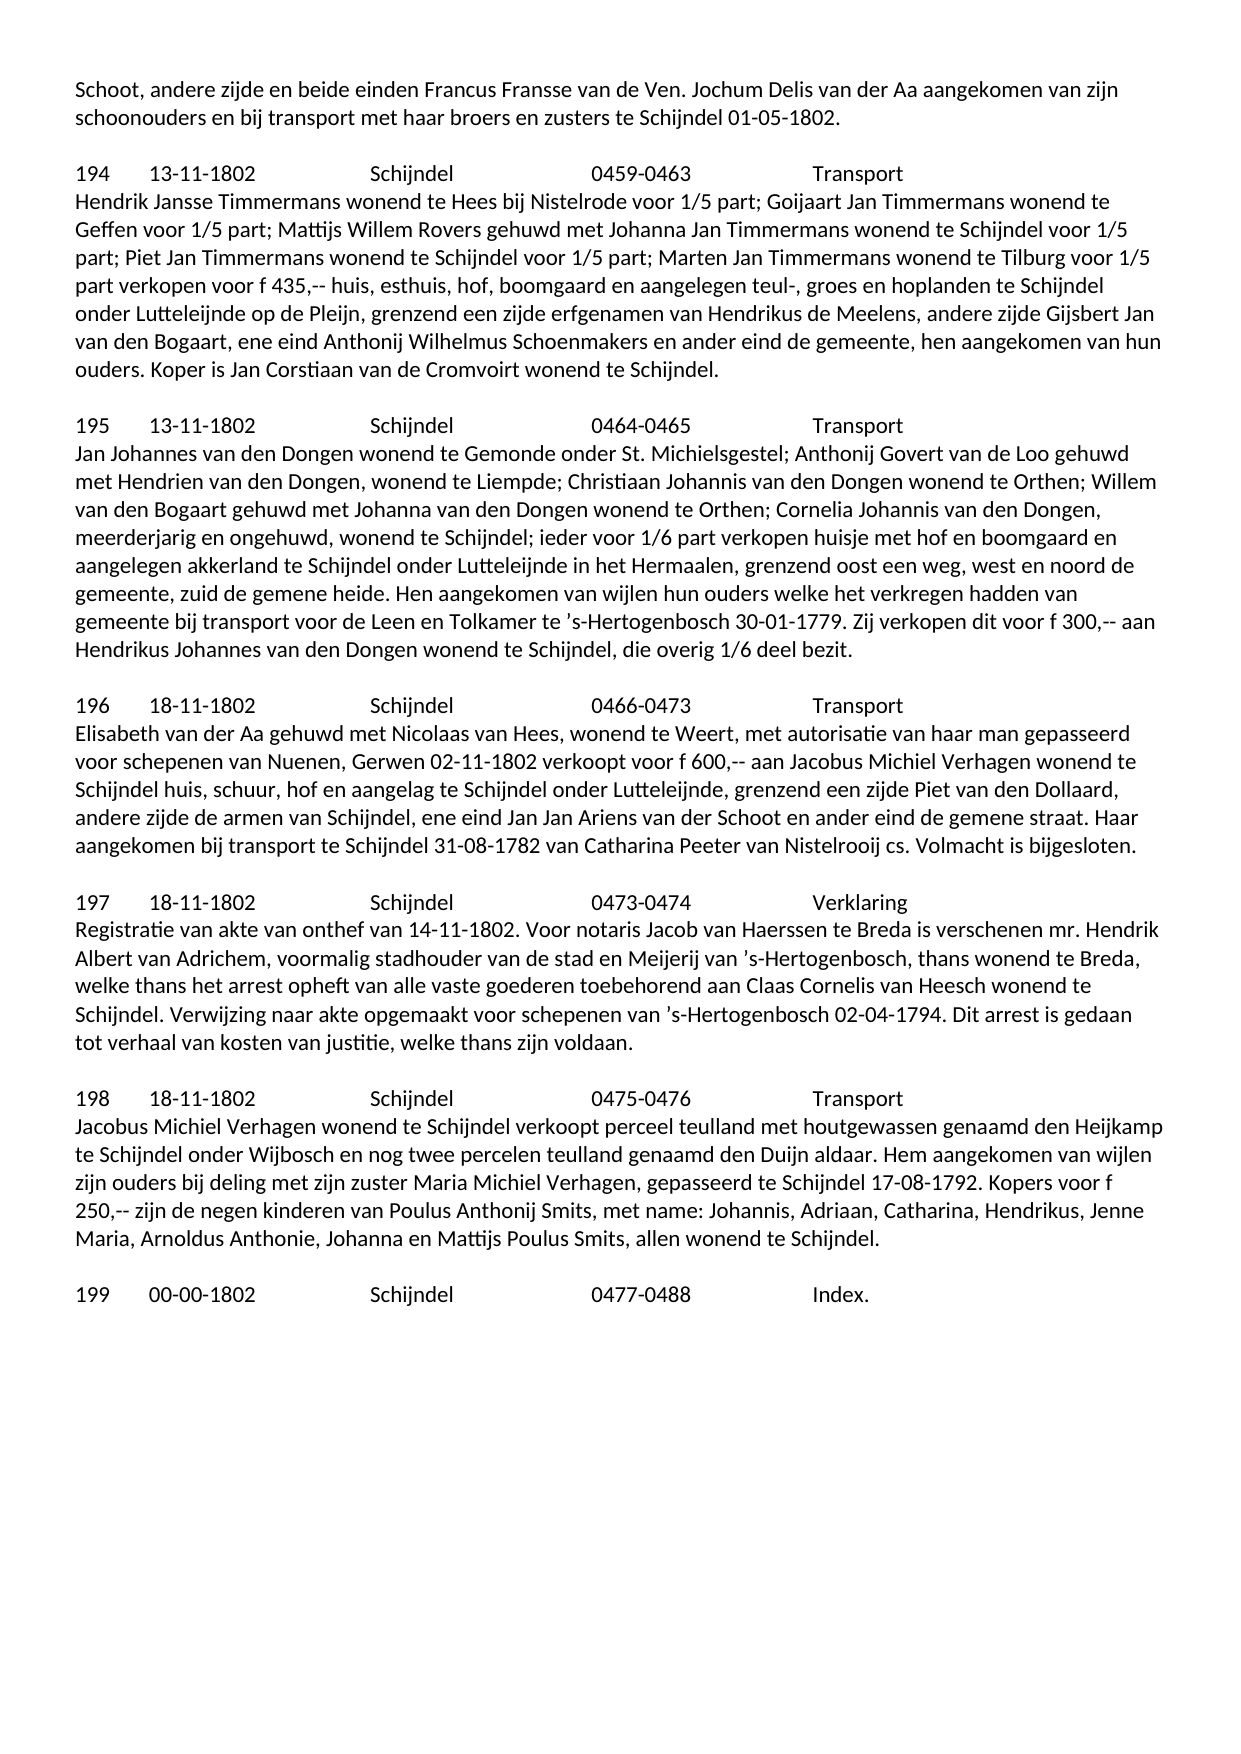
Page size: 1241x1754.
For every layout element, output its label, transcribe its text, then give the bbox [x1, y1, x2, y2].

text 199 00-00-1802 Schijndel 0477-0488 Index. [75, 1280, 1165, 1308]
text 196 18-11-1802 Schijndel 0466-0473 Transport [75, 691, 1165, 719]
text 198 18-11-1802 Schijndel 0475-0476 Transport [75, 1084, 1165, 1112]
text Elisabeth van der Aa gehuwd met Nicolaas van Hees, wonend te Weert, met autorisatie van haar man gepasseerd voor schepenen van Nuenen, Gerwen 02-11-1802 verkoopt voor f 600,-- aan Jacobus Michiel Verhagen wonend te Schijndel huis, schuur, hof en aangelag te Schijndel onder Lutteleijnde, grenzend een zijde Piet van den Dollaard, andere zijde de armen van Schijndel, ene eind Jan Jan Ariens van der Schoot en ander eind de gemene straat. Haar aangekomen bij transport te Schijndel 31-08-1782 van Catharina Peeter van Nistelrooij cs. Volmacht is bijgesloten. [75, 719, 1165, 859]
text 194 13-11-1802 Schijndel 0459-0463 Transport [75, 159, 1165, 187]
text Jan Johannes van den Dongen wonend te Gemonde onder St. Michielsgestel; Anthonij Govert van de Loo gehuwd met Hendrien van den Dongen, wonend te Liempde; Christiaan Johannis van den Dongen wonend te Orthen; Willem van den Bogaart gehuwd met Johanna van den Dongen wonend te Orthen; Cornelia Johannis van den Dongen, meerderjarig en ongehuwd, wonend te Schijndel; ieder voor 1/6 part verkopen huisje met hof en boomgaard en aangelegen akkerland te Schijndel onder Lutteleijnde in het Hermaalen, grenzend oost een weg, west en noord de gemeente, zuid de gemene heide. Hen aangekomen van wijlen hun ouders welke het verkregen hadden van gemeente bij transport voor de Leen en Tolkamer te ’s-Hertogenbosch 30-01-1779. Zij verkopen dit voor f 300,-- aan Hendrikus Johannes van den Dongen wonend te Schijndel, die overig 1/6 deel bezit. [75, 439, 1165, 663]
text Hendrik Jansse Timmermans wonend te Hees bij Nistelrode voor 1/5 part; Goijaart Jan Timmermans wonend te Geffen voor 1/5 part; Mattijs Willem Rovers gehuwd met Johanna Jan Timmermans wonend te Schijndel voor 1/5 part; Piet Jan Timmermans wonend te Schijndel voor 1/5 part; Marten Jan Timmermans wonend te Tilburg voor 1/5 part verkopen voor f 435,-- huis, esthuis, hof, boomgaard en aangelegen teul-, groes en hoplanden te Schijndel onder Lutteleijnde op de Pleijn, grenzend een zijde erfgenamen van Hendrikus de Meelens, andere zijde Gijsbert Jan van den Bogaart, ene eind Anthonij Wilhelmus Schoenmakers en ander eind de gemeente, hen aangekomen van hun ouders. Koper is Jan Corstiaan van de Cromvoirt wonend te Schijndel. [75, 187, 1165, 383]
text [75, 75, 1165, 131]
text Jacobus Michiel Verhagen wonend te Schijndel verkoopt perceel teulland met houtgewassen genaamd den Heijkamp te Schijndel onder Wijbosch en nog twee percelen teulland genaamd den Duijn aldaar. Hem aangekomen van wijlen zijn ouders bij deling met zijn zuster Maria Michiel Verhagen, gepasseerd te Schijndel 17-08-1792. Kopers voor f 250,-- zijn de negen kinderen van Poulus Anthonij Smits, met name: Johannis, Adriaan, Catharina, Hendrikus, Jenne Maria, Arnoldus Anthonie, Johanna en Mattijs Poulus Smits, allen wonend te Schijndel. [75, 1112, 1165, 1252]
text 195 13-11-1802 Schijndel 0464-0465 Transport [75, 411, 1165, 439]
text Registratie van akte van onthef van 14-11-1802. Voor notaris Jacob van Haerssen te Breda is verschenen mr. Hendrik Albert van Adrichem, voormalig stadhouder van de stad en Meijerij van ’s-Hertogenbosch, thans wonend te Breda, welke thans het arrest opheft van alle vaste goederen toebehorend aan Claas Cornelis van Heesch wonend te Schijndel. Verwijzing naar akte opgemaakt voor schepenen van ’s-Hertogenbosch 02-04-1794. Dit arrest is gedaan tot verhaal van kosten van justitie, welke thans zijn voldaan. [75, 916, 1165, 1056]
text 197 18-11-1802 Schijndel 0473-0474 Verklaring [75, 888, 1165, 916]
